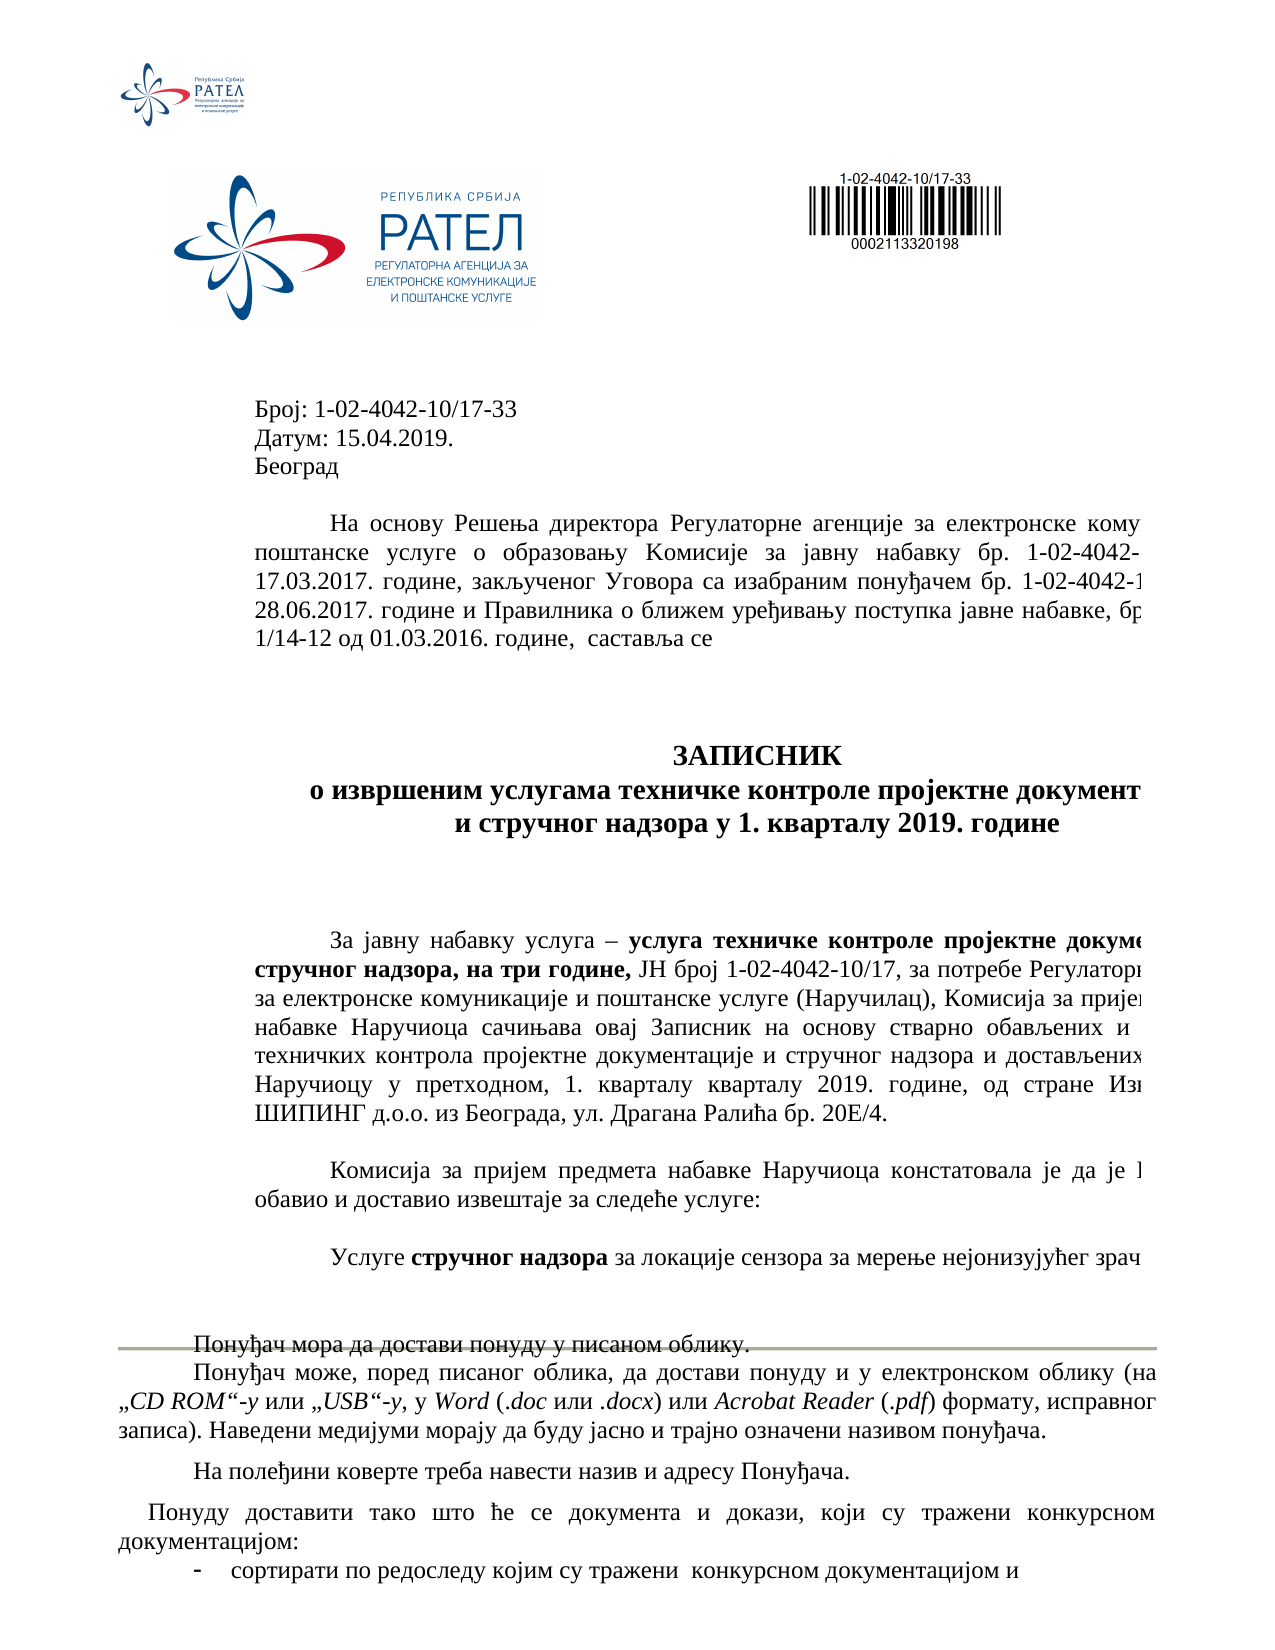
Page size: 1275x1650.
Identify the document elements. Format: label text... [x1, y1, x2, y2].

text Понуђач мора да достави понуду у писаном облику. [118, 1329, 1157, 1357]
text На полеђини коверте треба навести назив и адресу Понуђача. [118, 1456, 1157, 1485]
picture [118, 60, 247, 129]
text Понуду доставити тако што ће се документа и докази, који су тражени конкурсном документацијом: [118, 1497, 1157, 1555]
list сортирати по редоследу којим су тражени конкурсном документацијом и [193, 1555, 1157, 1584]
text Понуђач може, поред писаног облика, да достави понуду и у електронском облику (на „CD ROM“-у или „USB“-у, у Word (.doc или .docx) или Acrobat Reader (.pdf) формату, исправног записа). Наведени медијуми морају да буду јасно и трајно означени називом понуђача. [118, 1357, 1157, 1444]
